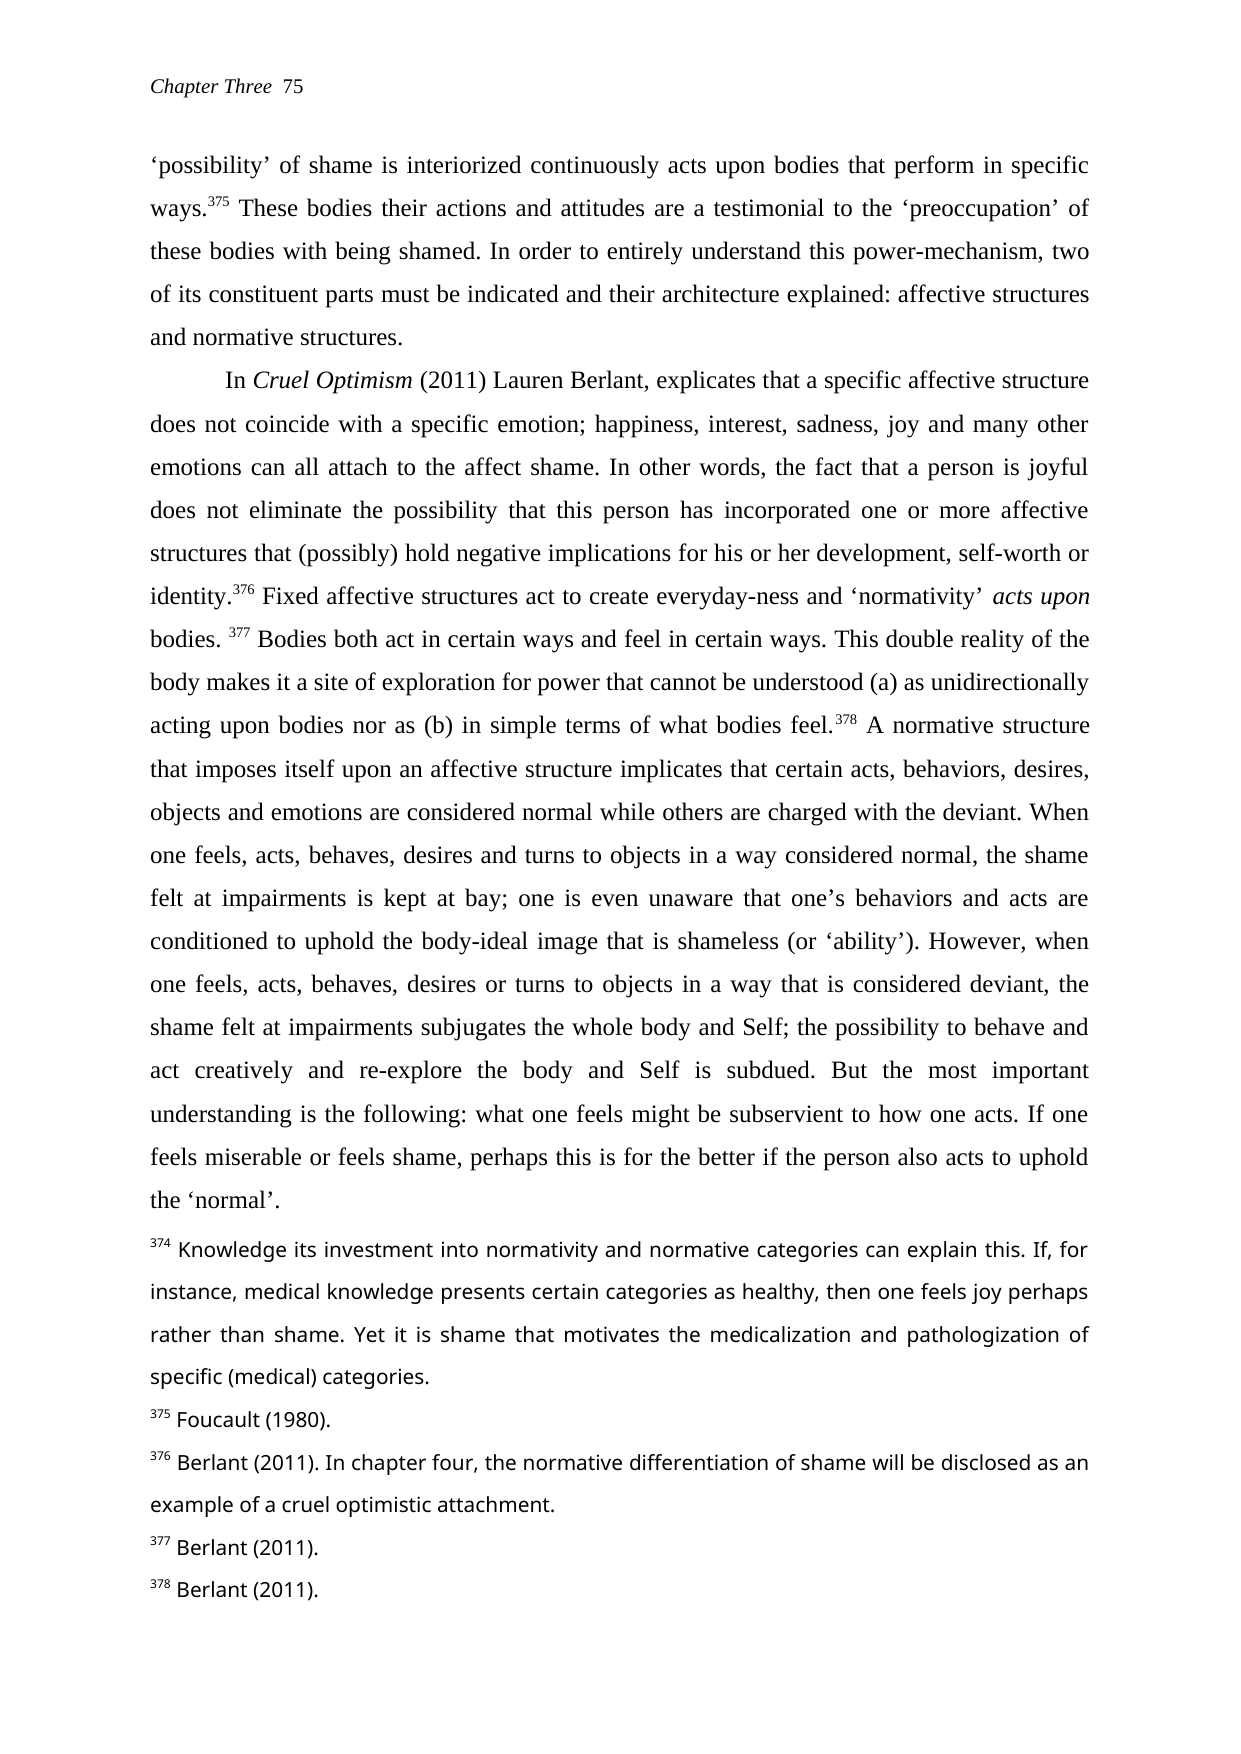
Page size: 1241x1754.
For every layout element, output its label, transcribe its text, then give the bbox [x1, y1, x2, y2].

text In Cruel Optimism (2011) Lauren Berlant, explicates that a specific affective structure does not coincide with a specific emotion; happiness, interest, sadness, joy and many other emotions can all attach to the affect shame. In other words, the fact that a person is joyful does not eliminate the possibility that this person has incorporated one or more affective structures that (possibly) hold negative implications for his or her development, self-worth or identity. Fixed affective structures act to create everyday-ness and ‘normativity’ acts upon bodies. Bodies both act in certain ways and feel in certain ways. This double reality of the body makes it a site of exploration for power that cannot be understood (a) as unidirectionally acting upon bodies nor as (b) in simple terms of what bodies feel. A normative structure that imposes itself upon an affective structure implicates that certain acts, behaviors, desires, objects and emotions are considered normal while others are charged with the deviant. When one feels, acts, behaves, desires and turns to objects in a way considered normal, the shame felt at impairments is kept at bay; one is even unaware that one’s behaviors and acts are conditioned to uphold the body-ideal image that is shameless (or ‘ability’). However, when one feels, acts, behaves, desires or turns to objects in a way that is considered deviant, the shame felt at impairments subjugates the whole body and Self; the possibility to behave and act creatively and re-explore the body and Self is subdued. But the most important understanding is the following: what one feels might be subservient to how one acts. If one feels miserable or feels shame, perhaps this is for the better if the person also acts to uphold the ‘normal’. [150, 366, 1090, 1214]
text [150, 150, 1090, 351]
